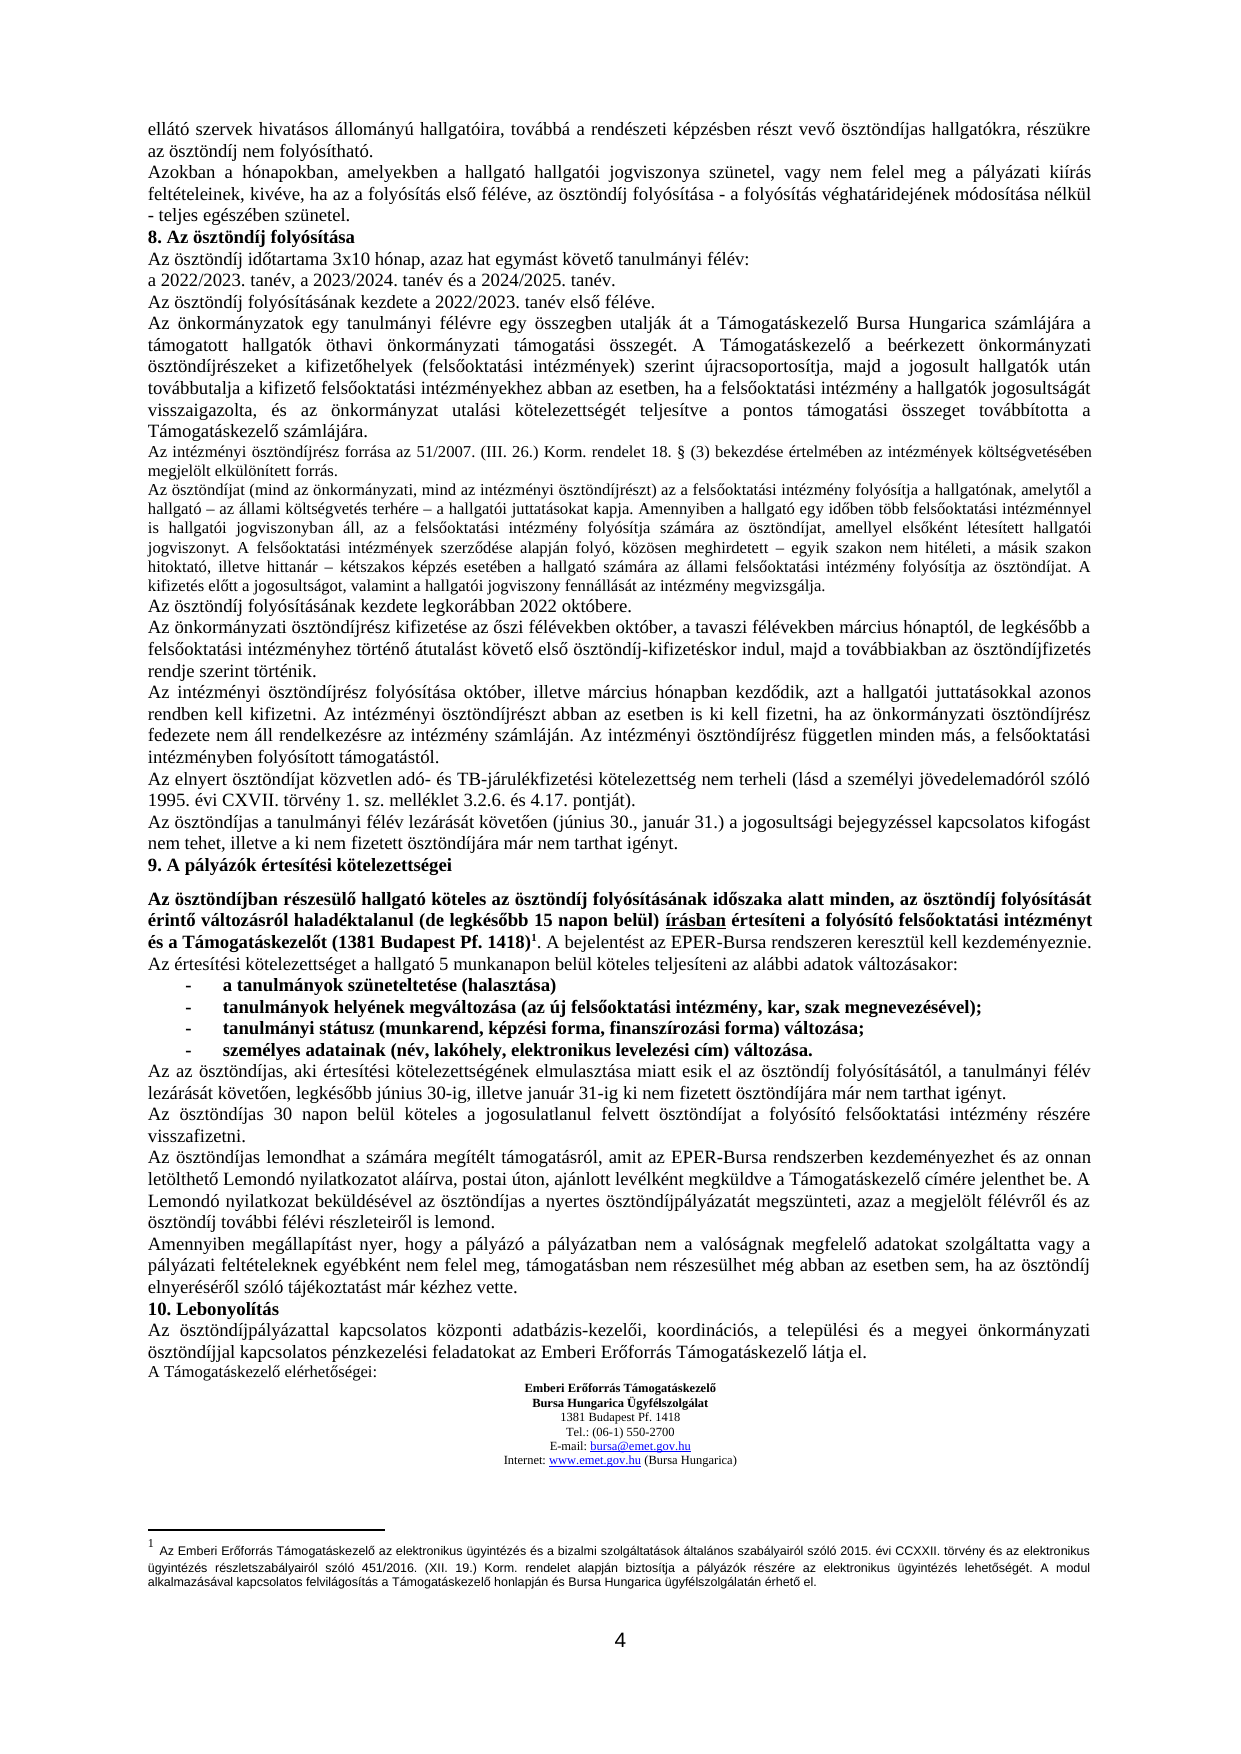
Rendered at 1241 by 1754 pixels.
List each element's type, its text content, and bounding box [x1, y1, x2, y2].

list tanulmányi státusz (munkarend, képzési forma, finanszírozási forma) változása; [185, 1017, 1092, 1039]
text Az intézményi ösztöndíjrész folyósítása október, illetve március hónapban kezdődik, azt a hallgatói juttatásokkal azonos rendben kell kifizetni. Az intézményi ösztöndíjrészt abban az esetben is ki kell fizetni, ha az önkormányzati ösztöndíjrész fedezete nem áll rendelkezésre az intézmény számláján. Az intézményi ösztöndíjrész független minden más, a felsőoktatási intézményben folyósított támogatástól. [148, 681, 1092, 767]
text Internet: www.emet.gov.hu (Bursa Hungarica) [148, 1453, 1092, 1467]
text Az ösztöndíjat (mind az önkormányzati, mind az intézményi ösztöndíjrészt) az a felsőoktatási intézmény folyósítja a hallgatónak, amelytől a hallgató – az állami költségvetés terhére – a hallgatói juttatásokat kapja. Amennyiben a hallgató egy időben több felsőoktatási intézménnyel is hallgatói jogviszonyban áll, az a felsőoktatási intézmény folyósítja számára az ösztöndíjat, amellyel elsőként létesített hallgatói jogviszonyt. A felsőoktatási intézmények szerződése alapján folyó, közösen meghirdetett – egyik szakon nem hitéleti, a másik szakon hitoktató, illetve hittanár – kétszakos képzés esetében a hallgató számára az állami felsőoktatási intézmény folyósítja az ösztöndíjat. A kifizetés előtt a jogosultságot, valamint a hallgatói jogviszony fennállását az intézmény megvizsgálja. [148, 480, 1092, 595]
text Az ösztöndíj folyósításának kezdete legkorábban 2022 októbere. [148, 595, 1092, 616]
text a 2022/2023. tanév, a 2023/2024. tanév és a 2024/2025. tanév. [148, 269, 1092, 291]
text Az ösztöndíjas lemondhat a számára megítélt támogatásról, amit az EPER-Bursa rendszerben kezdeményezhet és az onnan letölthető Lemondó nyilatkozatot aláírva, postai úton, ajánlott levélként megküldve a Támogatáskezelő címére jelenthet be. A Lemondó nyilatkozat beküldésével az ösztöndíjas a nyertes ösztöndíjpályázatát megszünteti, azaz a megjelölt félévről és az ösztöndíj további félévi részleteiről is lemond. [148, 1146, 1092, 1233]
text Az ösztöndíjas 30 napon belül köteles a jogosulatlanul felvett ösztöndíjat a folyósító felsőoktatási intézmény részére visszafizetni. [148, 1103, 1092, 1146]
text Az ösztöndíjpályázattal kapcsolatos központi adatbázis-kezelői, koordinációs, a települési és a megyei önkormányzati ösztöndíjjal kapcsolatos pénzkezelési feladatokat az Emberi Erőforrás Támogatáskezelő látja el. [148, 1319, 1092, 1362]
text 10. Lebonyolítás [148, 1297, 1092, 1319]
text Az az ösztöndíjas, aki értesítési kötelezettségének elmulasztása miatt esik el az ösztöndíj folyósításától, a tanulmányi félév lezárását követően, legkésőbb június 30-ig, illetve január 31-ig ki nem fizetett ösztöndíjára már nem tarthat igényt. [148, 1060, 1092, 1103]
text E-mail: bursa@emet.gov.hu [148, 1439, 1092, 1453]
text Tel.: (06-1) 550-2700 [148, 1424, 1092, 1439]
list a tanulmányok szüneteltetése (halasztása) [185, 974, 1092, 996]
text Azokban a hónapokban, amelyekben a hallgató hallgatói jogviszonya szünetel, vagy nem felel meg a pályázati kiírás feltételeinek, kivéve, ha az a folyósítás első féléve, az ösztöndíj folyósítása - a folyósítás véghatáridejének módosítása nélkül - teljes egészében szünetel. [148, 161, 1092, 226]
text A Támogatáskezelő elérhetőségei: [148, 1362, 1092, 1381]
text 9. A pályázók értesítési kötelezettségei [148, 854, 1092, 875]
text Az ösztöndíjban részesülő hallgató köteles az ösztöndíj folyósításának időszaka alatt minden, az ösztöndíj folyósítását érintő változásról haladéktalanul (de legkésőbb 15 napon belül) írásban értesíteni a folyósító felsőoktatási intézményt és a Támogatáskezelőt (1381 Budapest Pf. 1418). A bejelentést az EPER-Bursa rendszeren keresztül kell kezdeményeznie. Az értesítési kötelezettséget a hallgató 5 munkanapon belül köteles teljesíteni az alábbi adatok változásakor: [148, 888, 1092, 974]
text 8. Az ösztöndíj folyósítása [148, 226, 1092, 247]
text Bursa Hungarica Ügyfélszolgálat [148, 1396, 1092, 1410]
text Az önkormányzatok egy tanulmányi félévre egy összegben utalják át a Támogatáskezelő Bursa Hungarica számlájára a támogatott hallgatók öthavi önkormányzati támogatási összegét. A Támogatáskezelő a beérkezett önkormányzati ösztöndíjrészeket a kifizetőhelyek (felsőoktatási intézmények) szerint újracsoportosítja, majd a jogosult hallgatók után továbbutalja a kifizető felsőoktatási intézményekhez abban az esetben, ha a felsőoktatási intézmény a hallgatók jogosultságát visszaigazolta, és az önkormányzat utalási kötelezettségét teljesítve a pontos támogatási összeget továbbította a Támogatáskezelő számlájára. [148, 312, 1092, 442]
text Az intézményi ösztöndíjrész forrása az 51/2007. (III. 26.) Korm. rendelet 18. § (3) bekezdése értelmében az intézmények költségvetésében megjelölt elkülönített forrás. [148, 442, 1092, 480]
text Az ösztöndíjas a tanulmányi félév lezárását követően (június 30., január 31.) a jogosultsági bejegyzéssel kapcsolatos kifogást nem tehet, illetve a ki nem fizetett ösztöndíjára már nem tarthat igényt. [148, 811, 1092, 854]
list személyes adatainak (név, lakóhely, elektronikus levelezési cím) változása. [185, 1039, 1092, 1060]
text 1381 Budapest Pf. 1418 [148, 1410, 1092, 1424]
text Az önkormányzati ösztöndíjrész kifizetése az őszi félévekben október, a tavaszi félévekben március hónaptól, de legkésőbb a felsőoktatási intézményhez történő átutalást követő első ösztöndíj-kifizetéskor indul, majd a továbbiakban az ösztöndíjfizetés rendje szerint történik. [148, 616, 1092, 681]
text Az ösztöndíj folyósításának kezdete a 2022/2023. tanév első féléve. [148, 291, 1092, 312]
list tanulmányok helyének megváltozása (az új felsőoktatási intézmény, kar, szak megnevezésével); [185, 996, 1092, 1017]
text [148, 118, 1092, 161]
text Az elnyert ösztöndíjat közvetlen adó- és TB-járulékfizetési kötelezettség nem terheli (lásd a személyi jövedelemadóról szóló 1995. évi CXVII. törvény 1. sz. melléklet 3.2.6. és 4.17. pontját). [148, 767, 1092, 811]
text Az ösztöndíj időtartama 3x10 hónap, azaz hat egymást követő tanulmányi félév: [148, 247, 1092, 269]
text Emberi Erőforrás Támogatáskezelő [148, 1381, 1092, 1396]
text Amennyiben megállapítást nyer, hogy a pályázó a pályázatban nem a valóságnak megfelelő adatokat szolgáltatta vagy a pályázati feltételeknek egyébként nem felel meg, támogatásban nem részesülhet még abban az esetben sem, ha az ösztöndíj elnyeréséről szóló tájékoztatást már kézhez vette. [148, 1233, 1092, 1297]
